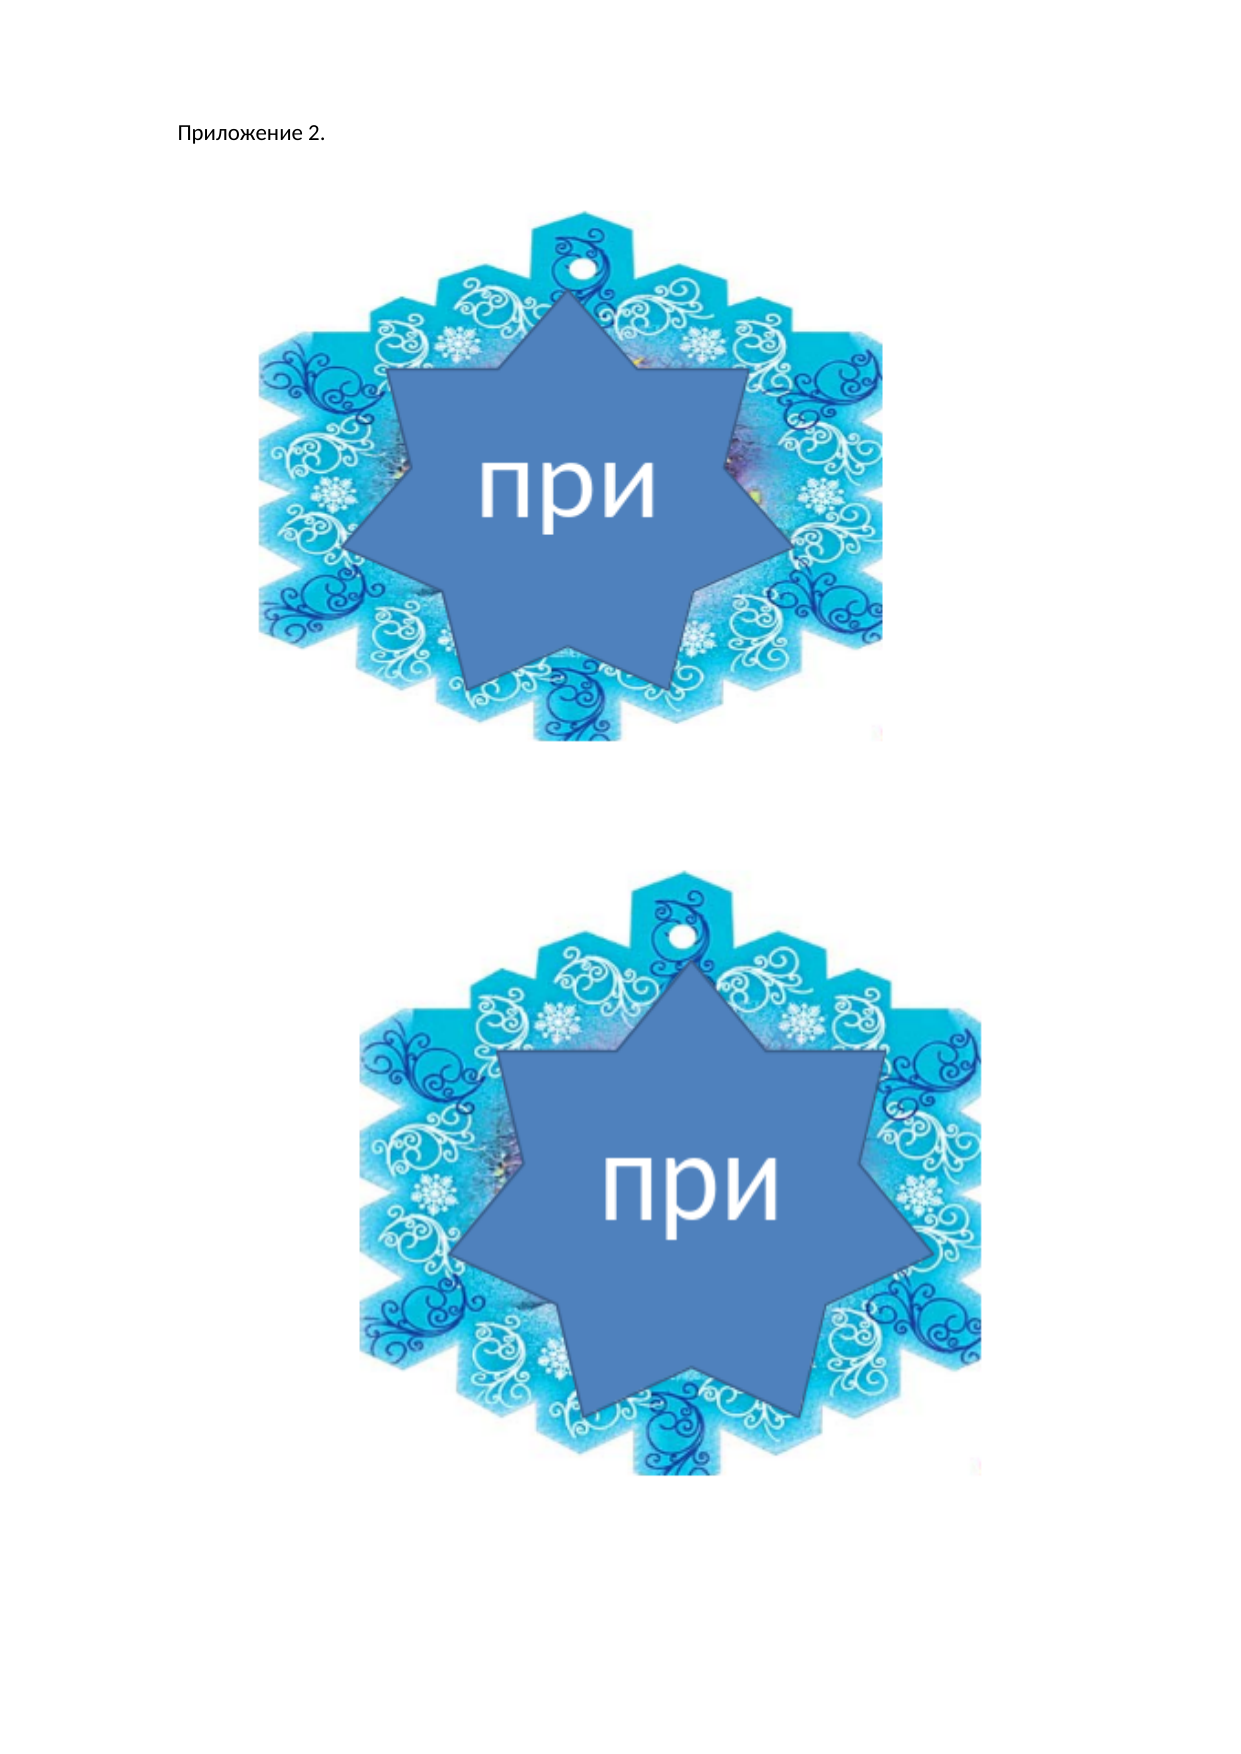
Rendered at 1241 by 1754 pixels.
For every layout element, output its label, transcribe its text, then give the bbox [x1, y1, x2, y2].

text Приложение 2. [177, 118, 1152, 146]
